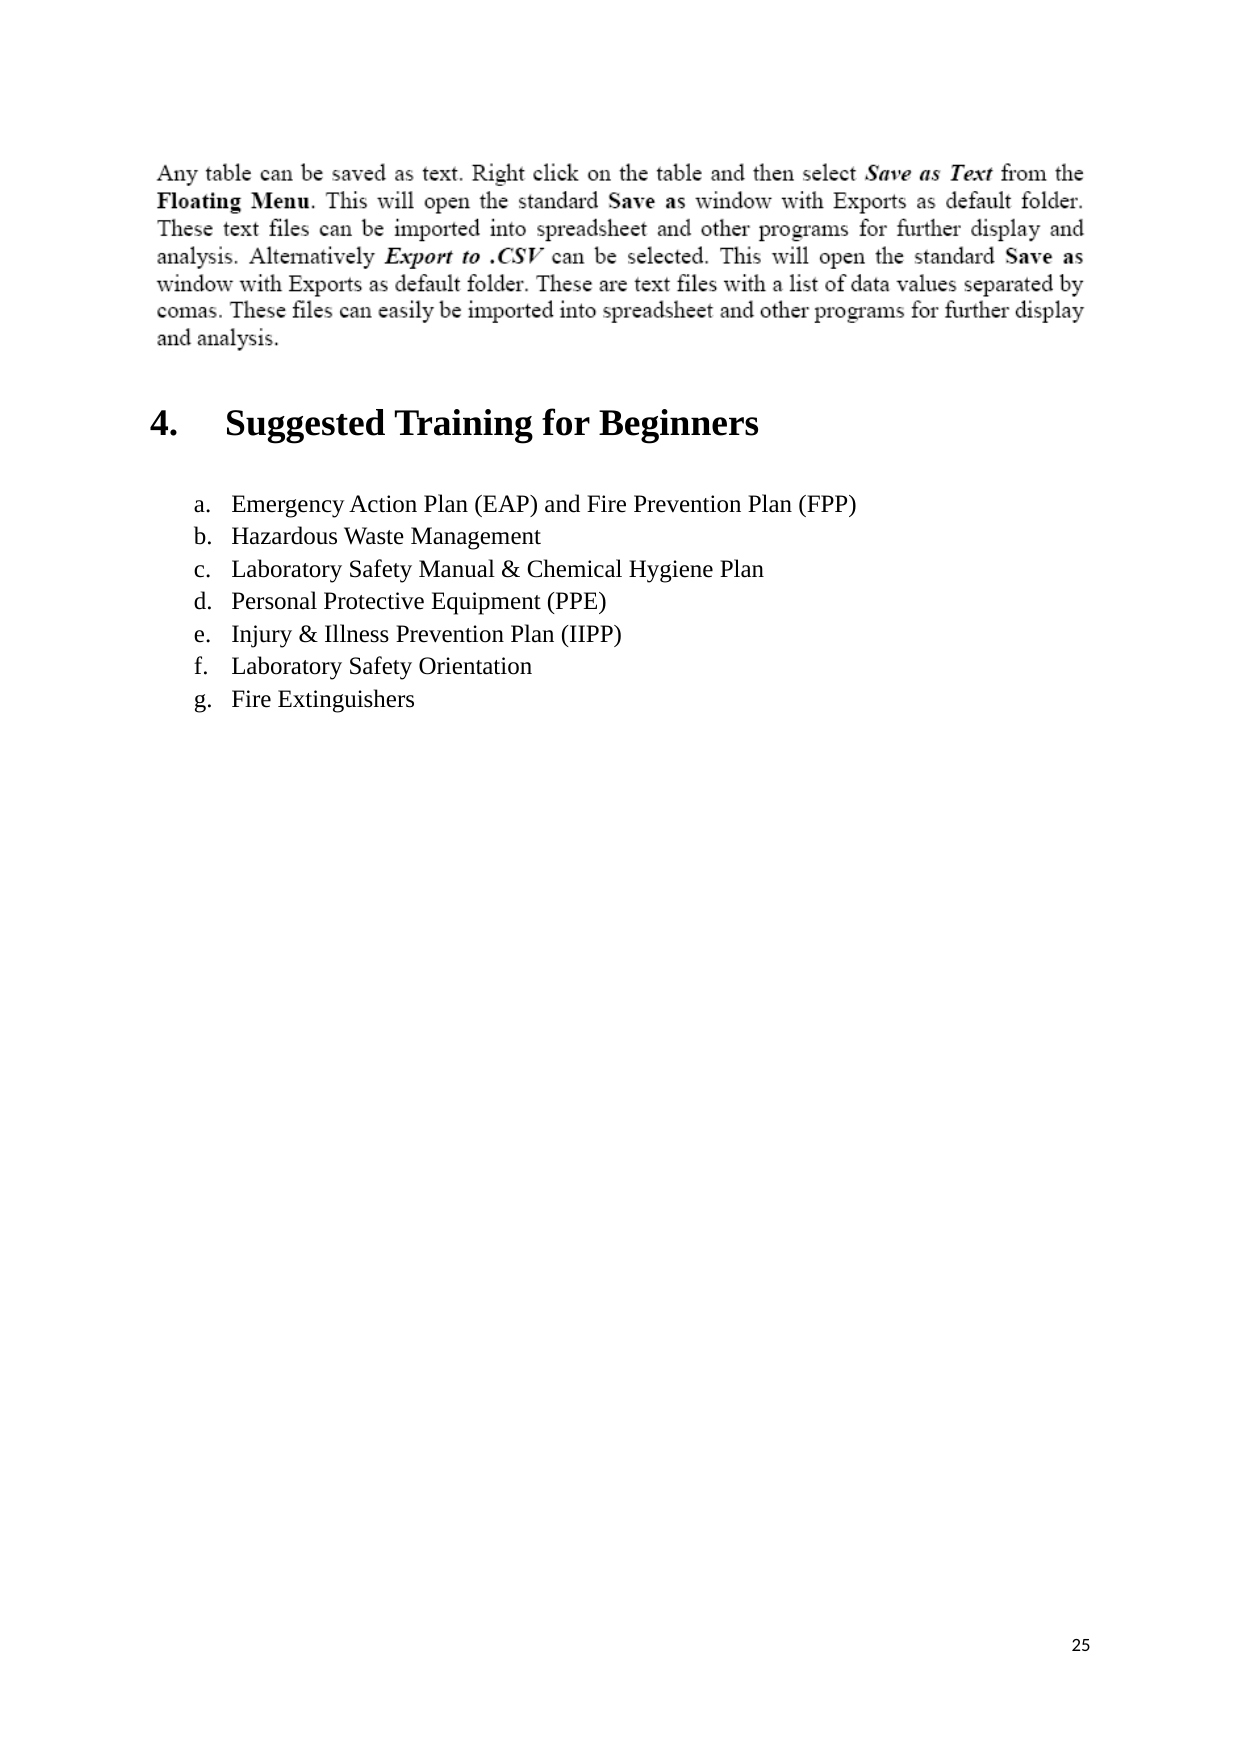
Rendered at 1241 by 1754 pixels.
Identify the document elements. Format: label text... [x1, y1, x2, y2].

list Fire Extinguishers [194, 682, 1090, 714]
list Hazardous Waste Management [194, 519, 1090, 552]
list Injury & Illness Prevention Plan (IIPP) [194, 617, 1090, 649]
list Laboratory Safety Orientation [194, 649, 1090, 682]
list Suggested Training for Beginners [150, 389, 1090, 454]
list Laboratory Safety Manual & Chemical Hygiene Plan [194, 552, 1090, 584]
list Personal Protective Equipment (PPE) [194, 584, 1090, 617]
list Emergency Action Plan (EAP) and Fire Prevention Plan (FPP) [194, 487, 1090, 519]
